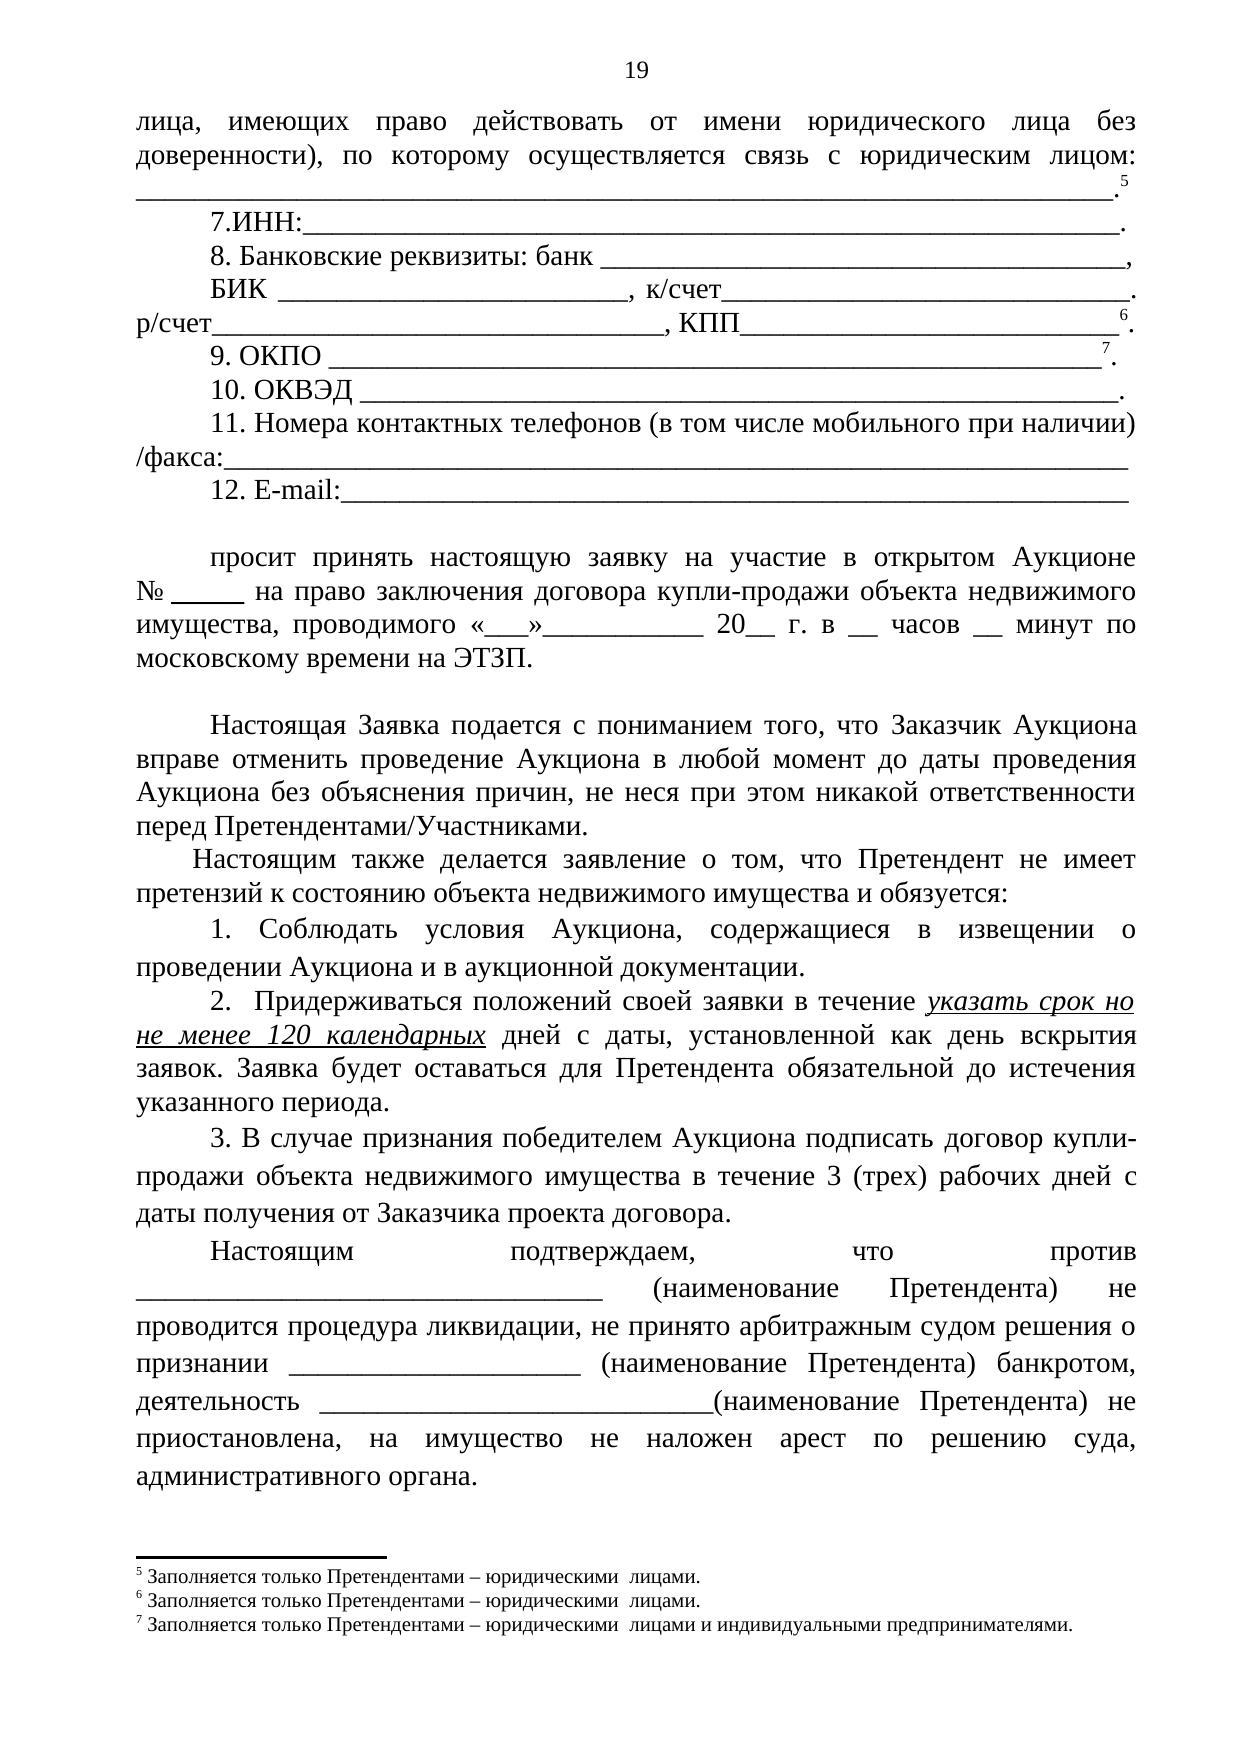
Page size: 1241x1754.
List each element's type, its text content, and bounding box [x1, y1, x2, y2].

list Придерживаться положений своей заявки в течение указать срок но не менее 120 календарных дней с даты, установленной как день вскрытия заявок. Заявка будет оставаться для Претендента обязательной до истечения указанного периода. [136, 983, 1137, 1118]
text просит принять настоящую заявку на участие в открытом Аукционе № _____ на право заключения договора купли-продажи объекта недвижимого имущества, проводимого «___»___________ 20__ г. в __ часов __ минут по московскому времени на ЭТЗП. [136, 539, 1137, 674]
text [136, 103, 1137, 204]
text БИК ________________________, к/счет____________________________. р/счет_______________________________, КПП__________________________. [136, 271, 1137, 338]
text 10. ОКВЭД ____________________________________________________. [136, 372, 1137, 405]
text 9. ОКПО _____________________________________________________. [136, 338, 1137, 372]
text Настоящим также делается заявление о том, что Претендент не имеет претензий к состоянию объекта недвижимого имущества и обязуется: [136, 841, 1137, 908]
text 12. Е-mail:______________________________________________________ [136, 472, 1137, 506]
text 8. Банковские реквизиты: банк ____________________________________, [136, 238, 1137, 271]
text 3. В случае признания победителем Аукциона подписать договор купли-продажи объекта недвижимого имущества в течение 3 (трех) рабочих дней с даты получения от Заказчика проекта договора. [136, 1118, 1137, 1230]
text 1. Соблюдать условия Аукциона, содержащиеся в извещении о проведении Аукциона и в аукционной документации. [136, 908, 1137, 983]
text Настоящим подтверждаем, что против ________________________________ (наименование Претендента) не проводится процедура ликвидации, не принято арбитражным судом решения о признании ____________________ (наименование Претендента) банкротом, деятельность ___________________________(наименование Претендента) не приостановлена, на имущество не наложен арест по решению суда, административного органа. [136, 1230, 1137, 1493]
text 11. Номера контактных телефонов (в том числе мобильного при наличии) /факса:______________________________________________________________ [136, 405, 1137, 472]
text Настоящая Заявка подается с пониманием того, что Заказчик Аукциона вправе отменить проведение Аукциона в любой момент до даты проведения Аукциона без объяснения причин, не неся при этом никакой ответственности перед Претендентами/Участниками. [136, 707, 1137, 841]
text 7.ИНН:________________________________________________________. [136, 204, 1137, 238]
